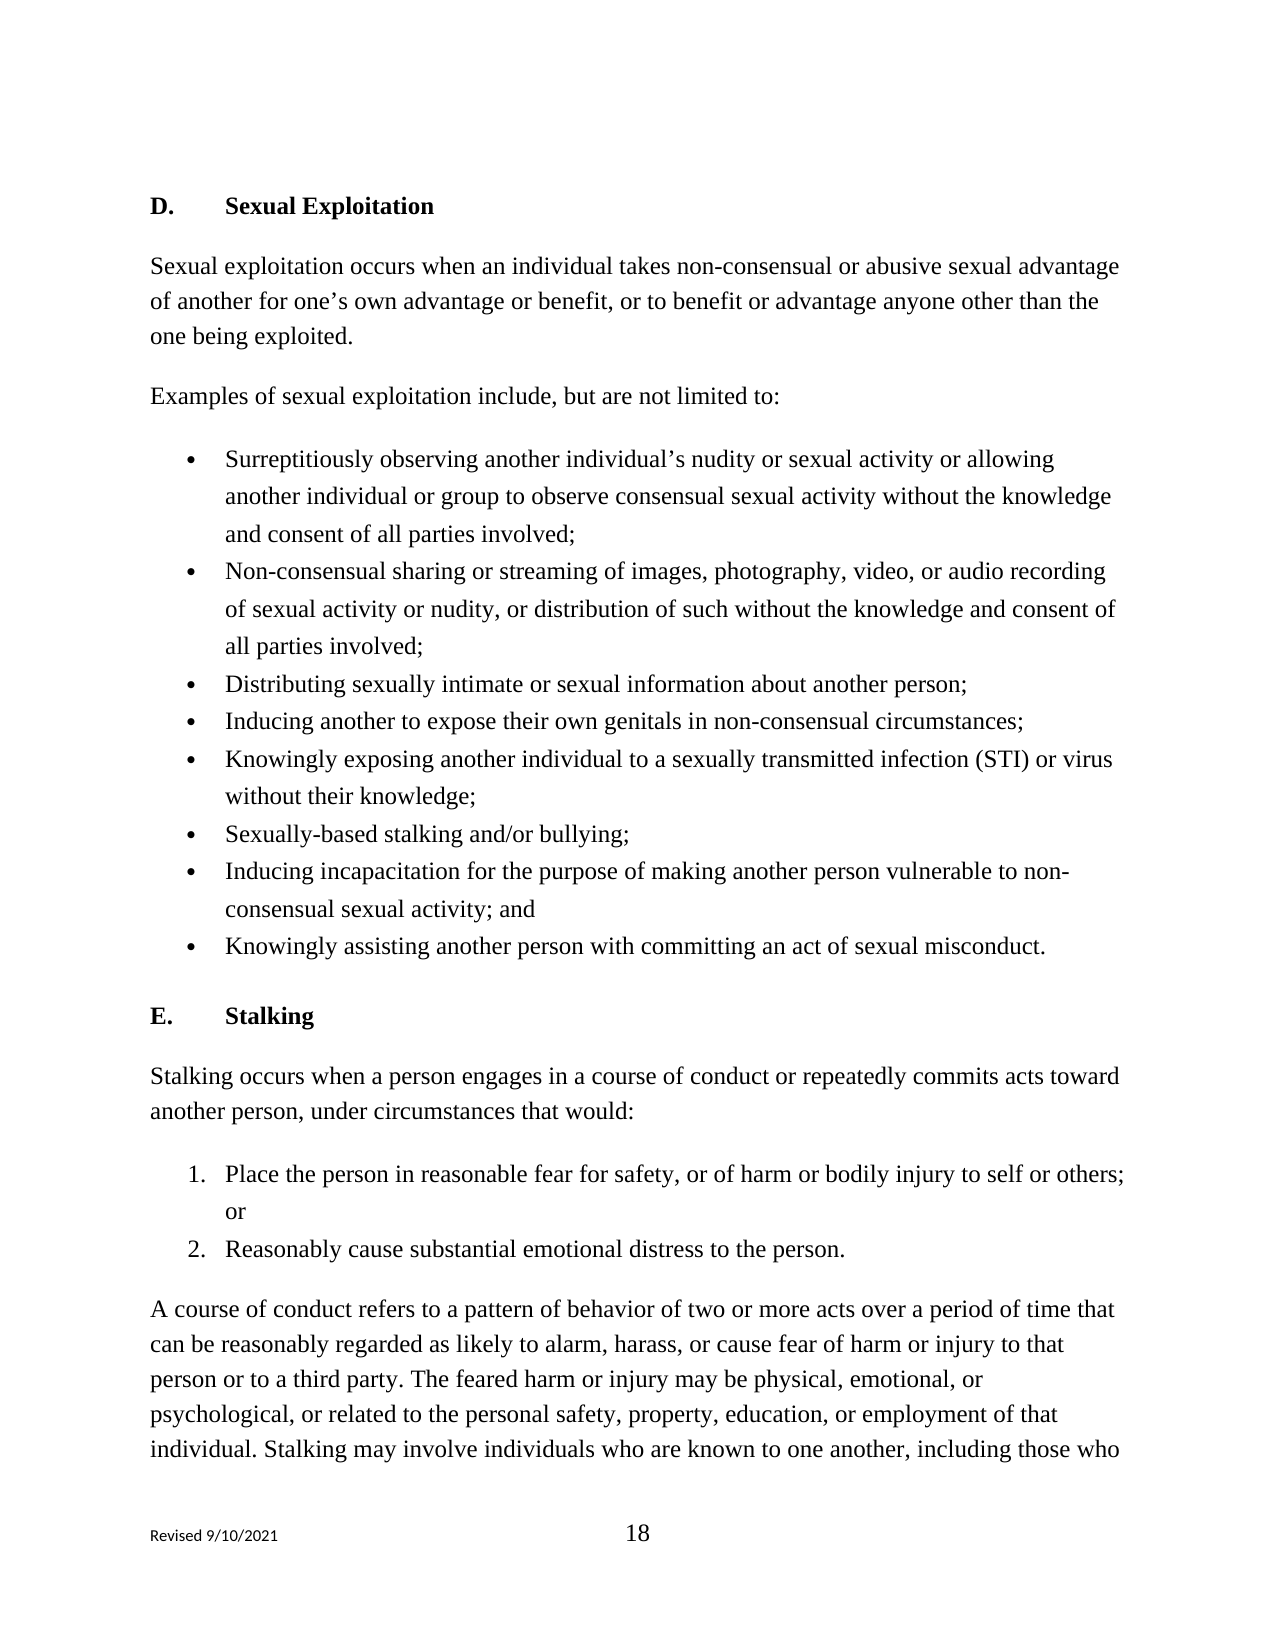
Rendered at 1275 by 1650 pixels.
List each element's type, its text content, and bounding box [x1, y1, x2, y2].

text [150, 1287, 1125, 1462]
list Sexually-based stalking and/or bullying; [187, 810, 1125, 847]
text Stalking occurs when a person engages in a course of conduct or repeatedly commits acts toward another person, under circumstances that would: [150, 1055, 1125, 1125]
text D. Sexual Exploitation [150, 185, 1125, 220]
text Examples of sexual exploitation include, but are not limited to: [150, 375, 1125, 410]
list Distributing sexually intimate or sexual information about another person; [187, 660, 1125, 697]
list Inducing another to expose their own genitals in non-consensual circumstances; [187, 697, 1125, 735]
text Sexual exploitation occurs when an individual takes non-consensual or abusive sexual advantage of another for one’s own advantage or benefit, or to benefit or advantage anyone other than the one being exploited. [150, 245, 1125, 350]
list Knowingly assisting another person with committing an act of sexual misconduct. [187, 922, 1125, 960]
text E. Stalking [150, 995, 1125, 1030]
list Knowingly exposing another individual to a sexually transmitted infection (STI) or virus without their knowledge; [187, 735, 1125, 810]
list Inducing incapacitation for the purpose of making another person vulnerable to non-consensual sexual activity; and [187, 847, 1125, 922]
list Surreptitiously observing another individual’s nudity or sexual activity or allowing another individual or group to observe consensual sexual activity without the knowledge and consent of all parties involved; [187, 435, 1125, 547]
list Reasonably cause substantial emotional distress to the person. [187, 1225, 1125, 1262]
list Place the person in reasonable fear for safety, or of harm or bodily injury to self or others; or [187, 1150, 1125, 1225]
list Non-consensual sharing or streaming of images, photography, video, or audio recording of sexual activity or nudity, or distribution of such without the knowledge and consent of all parties involved; [187, 547, 1125, 660]
